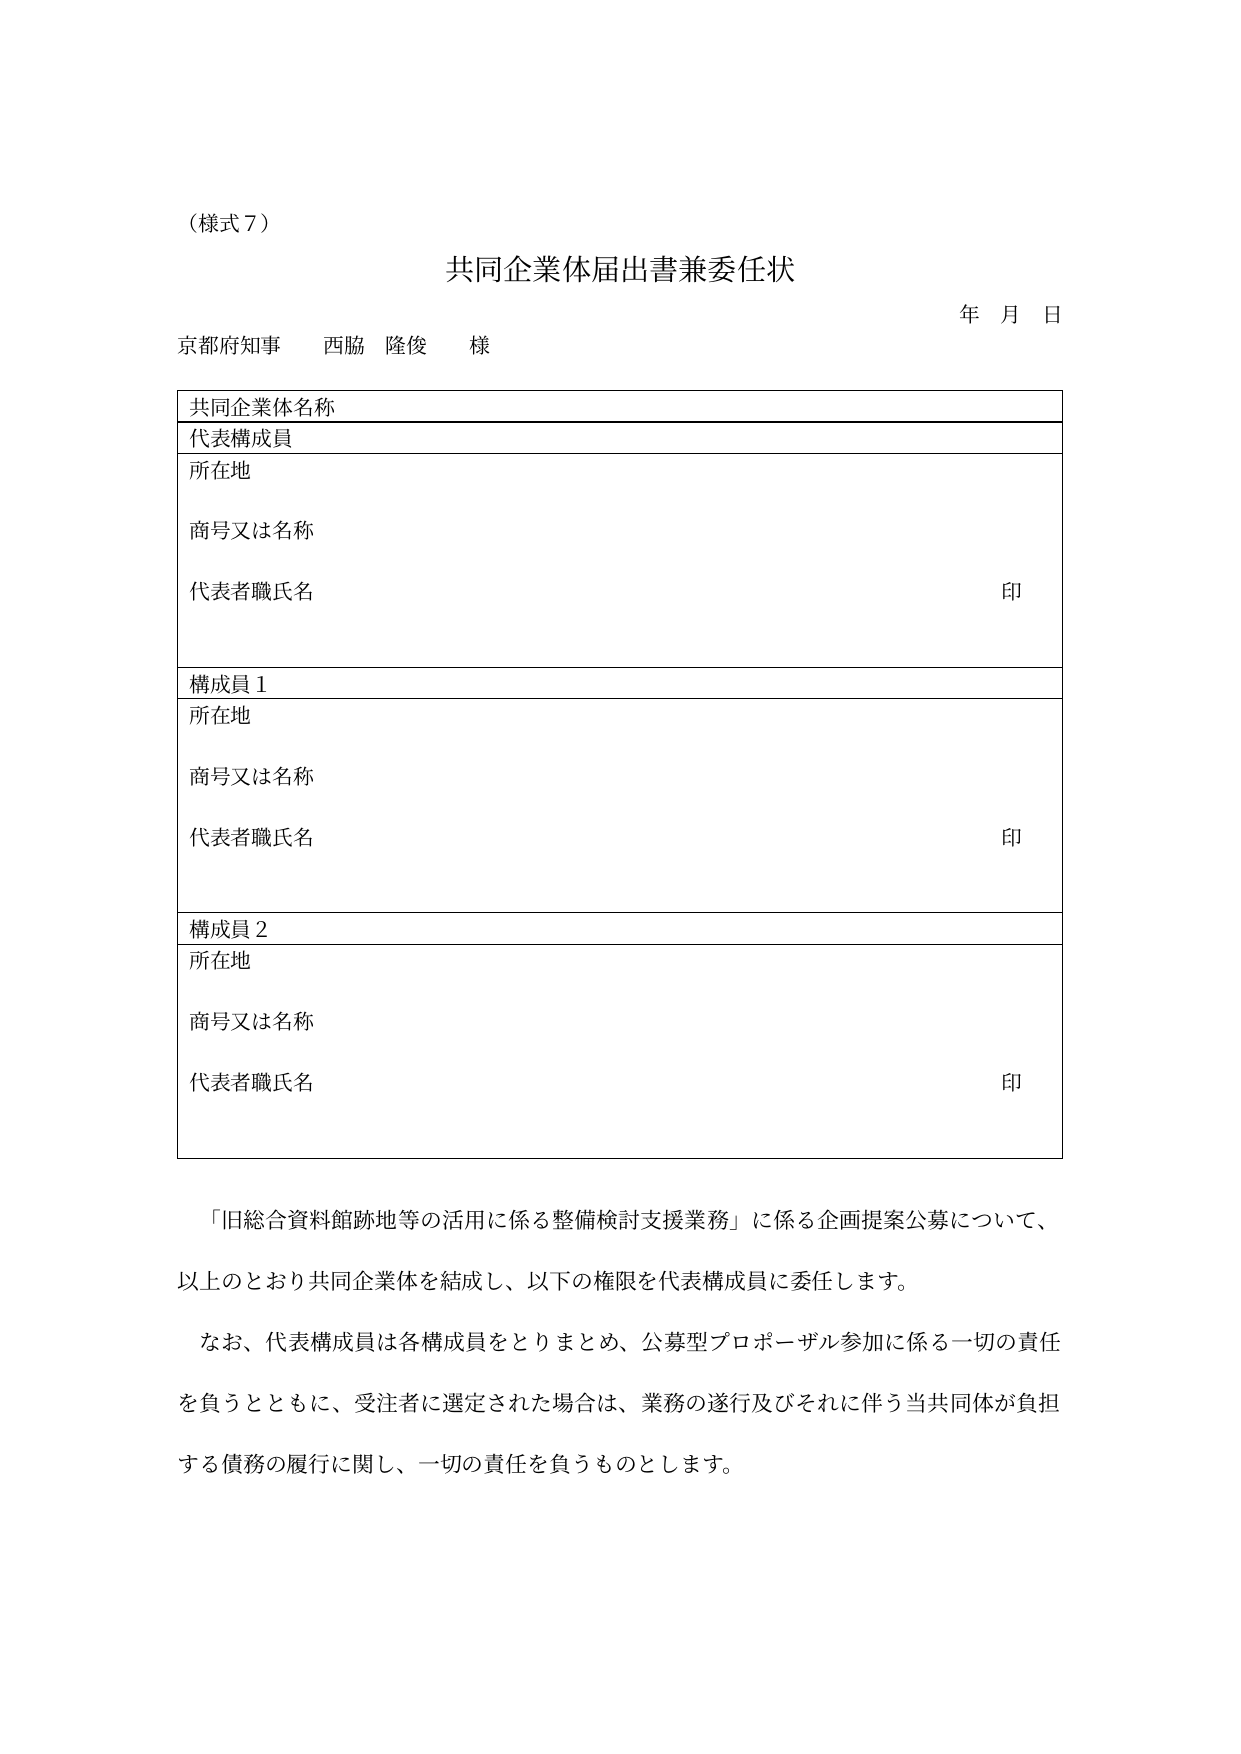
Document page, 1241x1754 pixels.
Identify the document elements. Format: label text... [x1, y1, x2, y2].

text 年 月 日 [177, 299, 1063, 329]
table_cell 構成員１ [178, 668, 1062, 698]
table_cell 代表構成員 [178, 423, 1062, 453]
table_cell 構成員２ [178, 913, 1062, 944]
subtitle 「旧総合資料館跡地等の活用に係る整備検討支援業務」に係る企画提案公募について、以上のとおり共同企業体を結成し、以下の権限を代表構成員に委任します。 [177, 1189, 1063, 1311]
text 共同企業体届出書兼委任状 [177, 238, 1063, 299]
text 京都府知事 西脇 隆俊 様 [177, 329, 1063, 359]
table_cell 所在地 商号又は名称 代表者職氏名 印 [178, 699, 1062, 912]
table_cell 所在地 商号又は名称 代表者職氏名 印 [178, 945, 1062, 1158]
table_header 共同企業体名称 [178, 391, 1062, 421]
subtitle なお、代表構成員は各構成員をとりまとめ、公募型プロポーザル参加に係る一切の責任を負うとともに、受注者に選定された場合は、業務の遂行及びそれに伴う当共同体が負担する債務の履行に関し、一切の責任を負うものとします。 [177, 1311, 1063, 1493]
text （様式７） [177, 207, 1063, 238]
table_cell 所在地 商号又は名称 代表者職氏名 印 [178, 454, 1062, 667]
